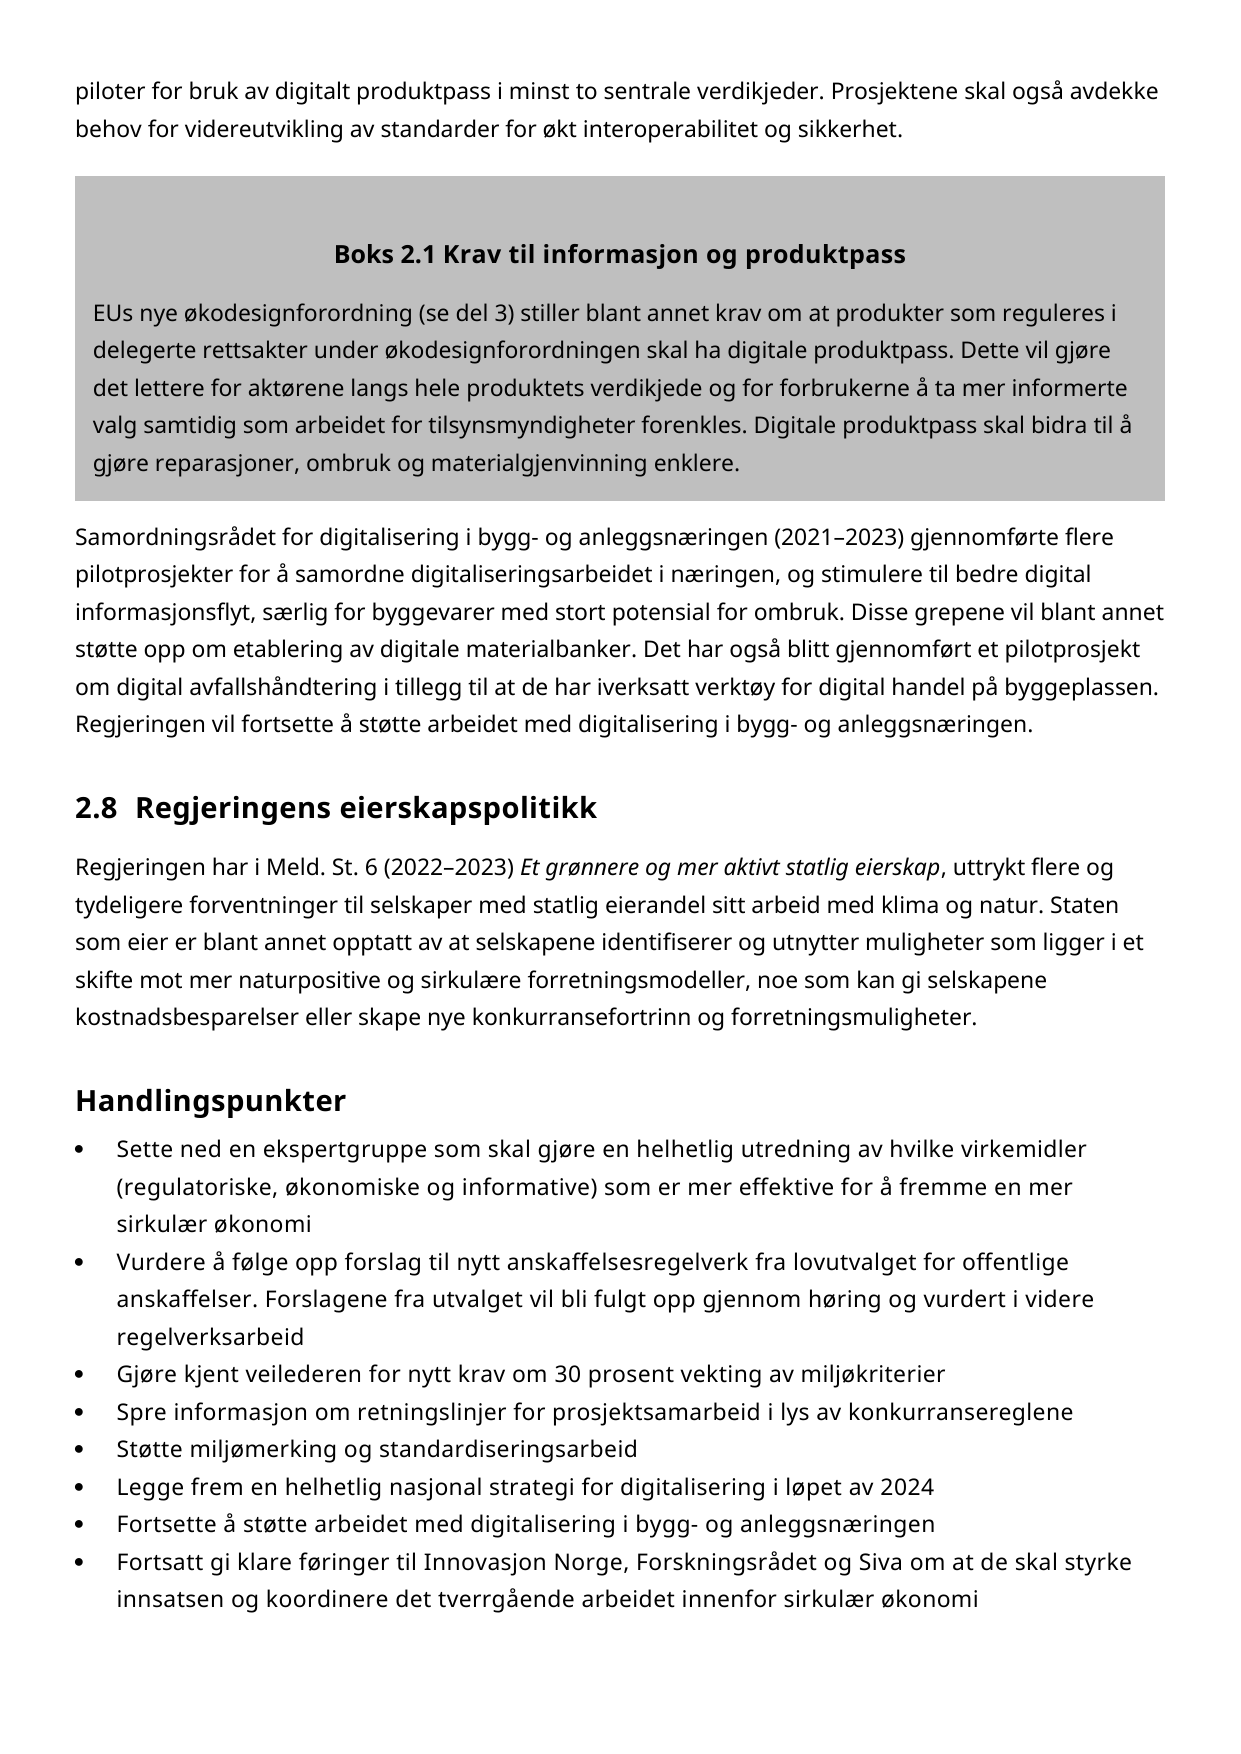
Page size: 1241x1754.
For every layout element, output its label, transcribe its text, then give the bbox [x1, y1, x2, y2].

list Legge frem en helhetlig nasjonal strategi for digitalisering i løpet av 2024 [75, 1471, 1165, 1502]
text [75, 75, 1165, 144]
text Handlingspunkter [75, 1080, 1165, 1120]
text Regjeringen har i Meld. St. 6 (2022–2023) Et grønnere og mer aktivt statlig eierskap, uttrykt flere og tydeligere forventninger til selskaper med statlig eierandel sitt arbeid med klima og natur. Staten som eier er blant annet opptatt av at selskapene identifiserer og utnytter muligheter som ligger i et skifte mot mer naturpositive og sirkulære forretningsmodeller, noe som kan gi selskapene kostnadsbesparelser eller skape nye konkurransefortrinn og forretningsmuligheter. [75, 851, 1165, 1032]
list Sette ned en ekspertgruppe som skal gjøre en helhetlig utredning av hvilke virkemidler (regulatoriske, økonomiske og informative) som er mer effektive for å fremme en mer sirkulær økonomi [75, 1133, 1165, 1240]
list Spre informasjon om retningslinjer for prosjektsamarbeid i lys av konkurransereglene [75, 1396, 1165, 1427]
list Fortsette å støtte arbeidet med digitalisering i bygg- og anleggsnæringen [75, 1508, 1165, 1540]
subtitle Regjeringens eierskapspolitikk [75, 787, 1165, 827]
text Samordningsrådet for digitalisering i bygg- og anleggsnæringen (2021–2023) gjennomførte flere pilotprosjekter for å samordne digitaliseringsarbeidet i næringen, og stimulere til bedre digital informasjonsflyt, særlig for byggevarer med stort potensial for ombruk. Disse grepene vil blant annet støtte opp om etablering av digitale materialbanker. Det har også blitt gjennomført et pilotprosjekt om digital avfallshåndtering i tillegg til at de har iverksatt verktøy for digital handel på byggeplassen. Regjeringen vil fortsette å støtte arbeidet med digitalisering i bygg- og anleggsnæringen. [75, 521, 1165, 739]
list Vurdere å følge opp forslag til nytt anskaffelsesregelverk fra lovutvalget for offentlige anskaffelser. Forslagene fra utvalget vil bli fulgt opp gjennom høring og vurdert i videre regelverksarbeid [75, 1246, 1165, 1352]
list Fortsatt gi klare føringer til Innovasjon Norge, Forskningsrådet og Siva om at de skal styrke innsatsen og koordinere det tverrgående arbeidet innenfor sirkulær økonomi [75, 1546, 1165, 1615]
list Støtte miljømerking og standardiseringsarbeid [75, 1433, 1165, 1465]
table_header Krav til informasjon og produktpass EUs nye økodesignforordning (se del 3) stiller blant annet krav om at produkter som reguleres i delegerte rettsakter under økodesignforordningen skal ha digitale produktpass. Dette vil gjøre det lettere for aktørene langs hele produktets verdikjede og for forbrukerne å ta mer informerte valg samtidig som arbeidet for tilsynsmyndigheter forenkles. Digitale produktpass skal bidra til å gjøre reparasjoner, ombruk og materialgjenvinning enklere. [75, 176, 1165, 501]
list Gjøre kjent veilederen for nytt krav om 30 prosent vekting av miljøkriterier [75, 1358, 1165, 1390]
